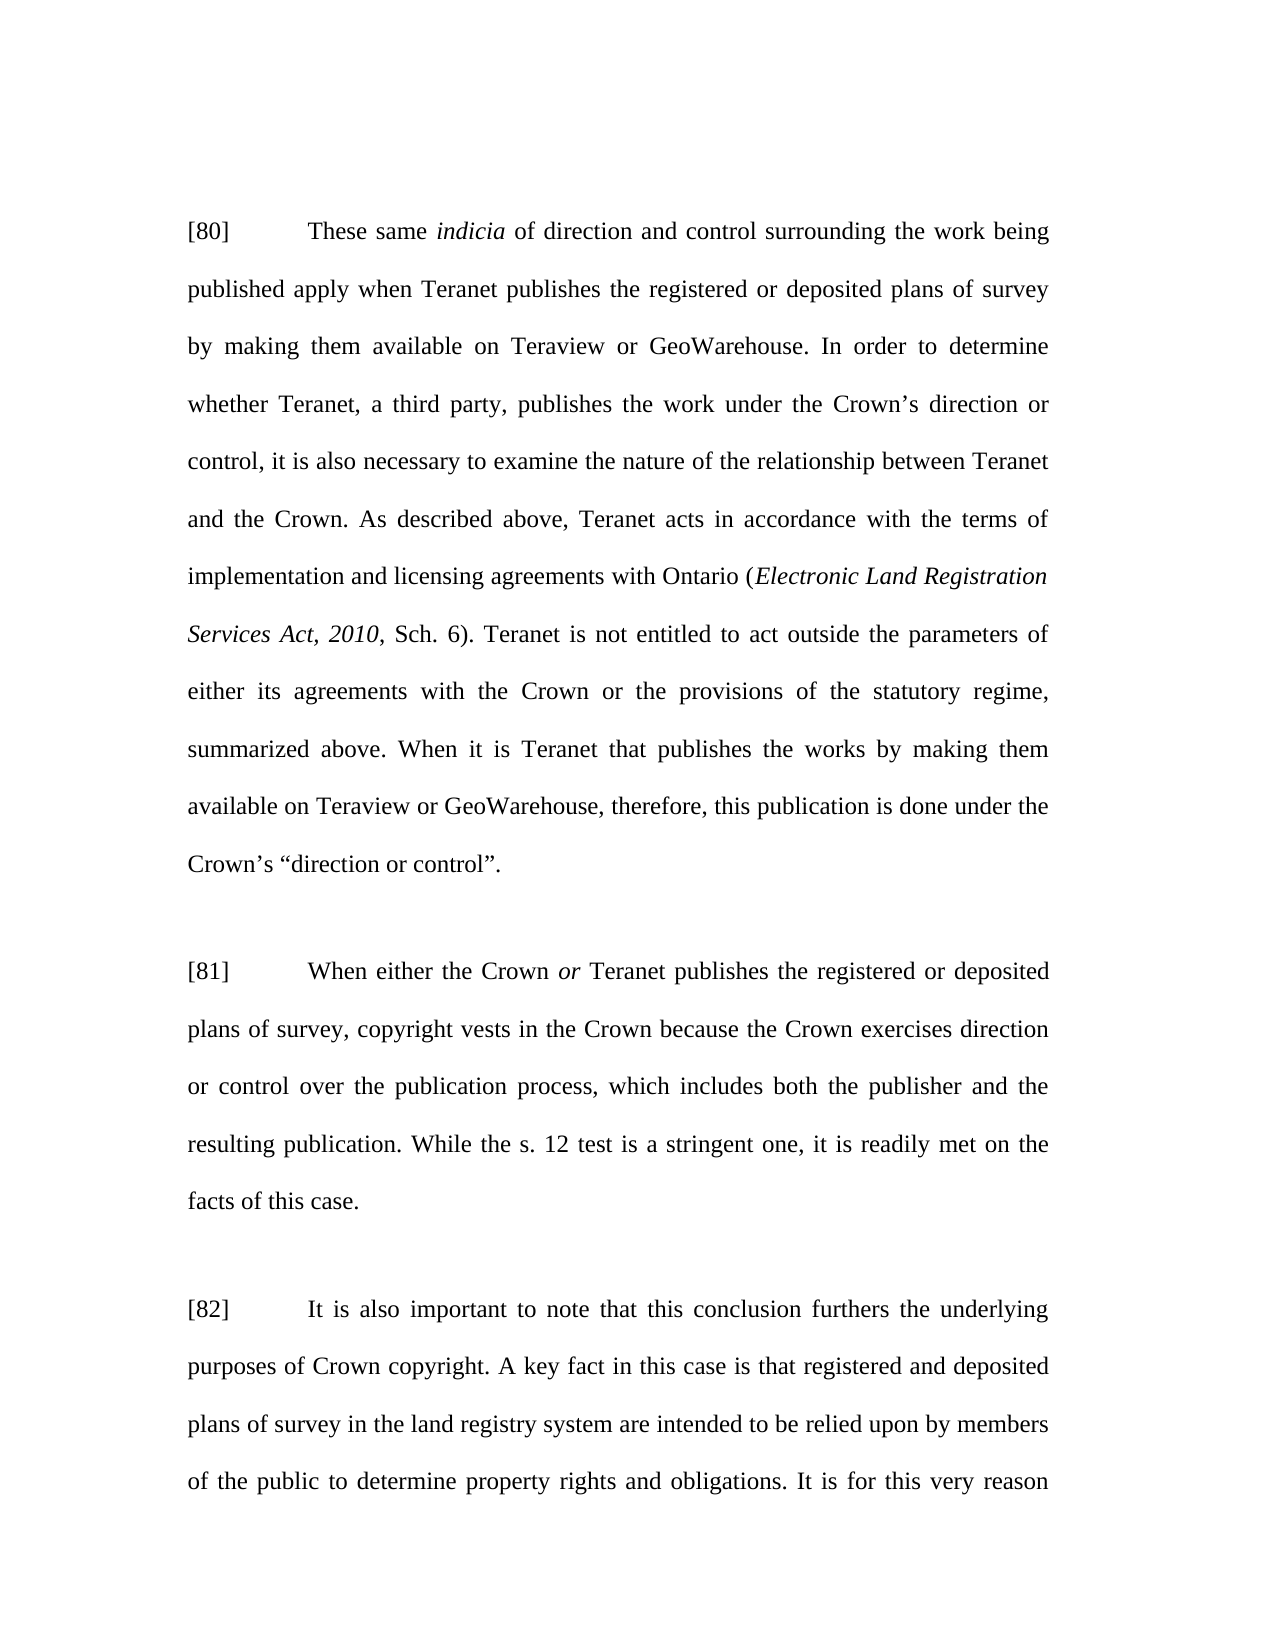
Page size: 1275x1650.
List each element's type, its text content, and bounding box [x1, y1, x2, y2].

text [187, 1294, 1050, 1495]
text When either the Crown or Teranet publishes the registered or deposited plans of survey, copyright vests in the Crown because the Crown exercises direction or control over the publication process, which includes both the publisher and the resulting publication. While the s. 12 test is a stringent one, it is readily met on the facts of this case. [187, 956, 1050, 1215]
text These same indicia of direction and control surrounding the work being published apply when Teranet publishes the registered or deposited plans of survey by making them available on Teraview or GeoWarehouse. In order to determine whether Teranet, a third party, publishes the work under the Crown’s direction or control, it is also necessary to examine the nature of the relationship between Teranet and the Crown. As described above, Teranet acts in accordance with the terms of implementation and licensing agreements with Ontario (Electronic Land Registration Services Act, 2010, Sch. 6). Teranet is not entitled to act outside the parameters of either its agreements with the Crown or the provisions of the statutory regime, summarized above. When it is Teranet that publishes the works by making them available on Teraview or GeoWarehouse, therefore, this publication is done under the Crown’s “direction or control”. [187, 216, 1050, 878]
